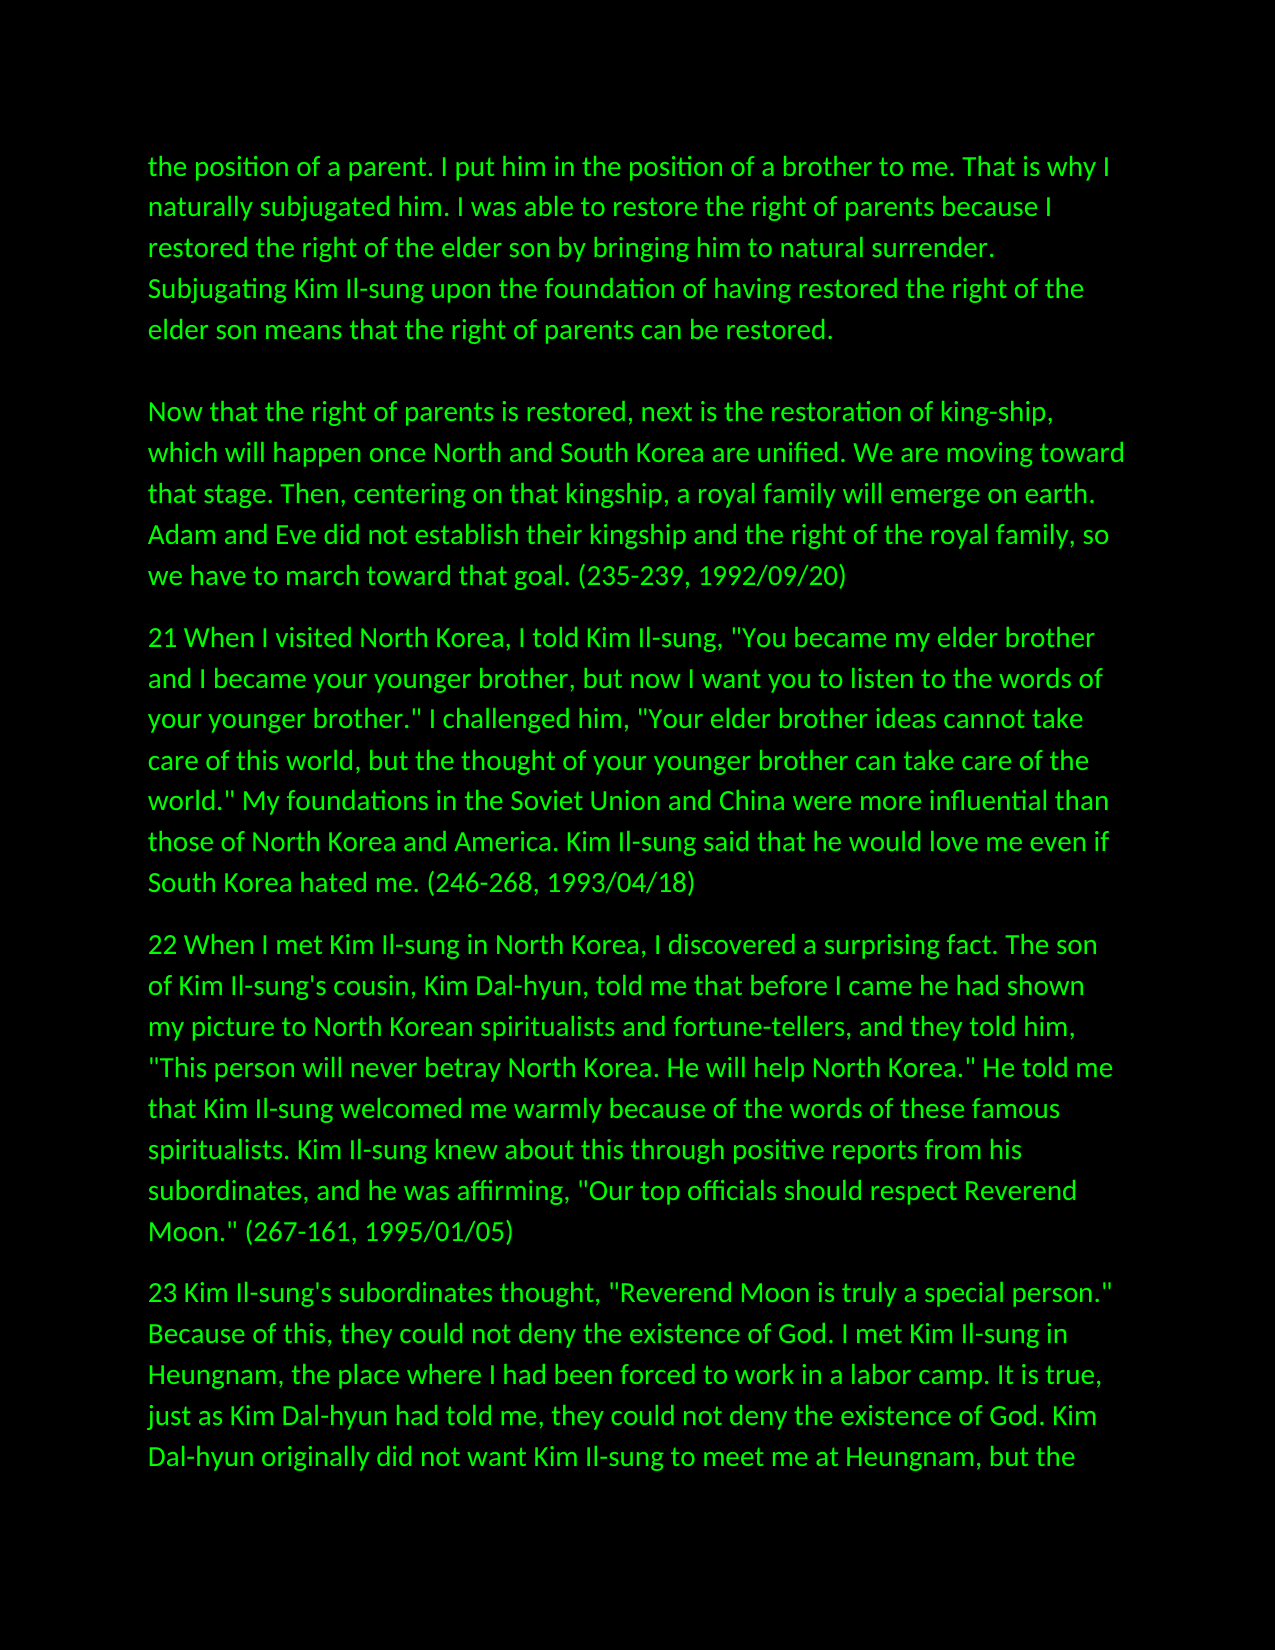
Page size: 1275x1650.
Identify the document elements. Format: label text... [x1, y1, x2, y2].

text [148, 1274, 1127, 1474]
text 21 When I visited North Korea, I told Kim Il-sung, "You became my elder brother and I became your younger brother, but now I want you to listen to the words of your younger brother." I challenged him, "Your elder brother ideas cannot take care of this world, but the thought of your younger brother can take care of the world." My foundations in the Soviet Union and China were more influential than those of North Korea and America. Kim Il-sung said that he would love me even if South Korea hated me. (246-268, 1993/04/18) [148, 619, 1127, 900]
text 22 When I met Kim Il-sung in North Korea, I discovered a surprising fact. The son of Kim Il-sung's cousin, Kim Dal-hyun, told me that before I came he had shown my picture to North Korean spiritualists and fortune-tellers, and they told him, "This person will never betray North Korea. He will help North Korea." He told me that Kim Il-sung welcomed me warmly because of the words of these famous spiritualists. Kim Il-sung knew about this through positive reports from his subordinates, and he was affirming, "Our top officials should respect Reverend Moon." (267-161, 1995/01/05) [148, 926, 1127, 1248]
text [148, 148, 1127, 593]
